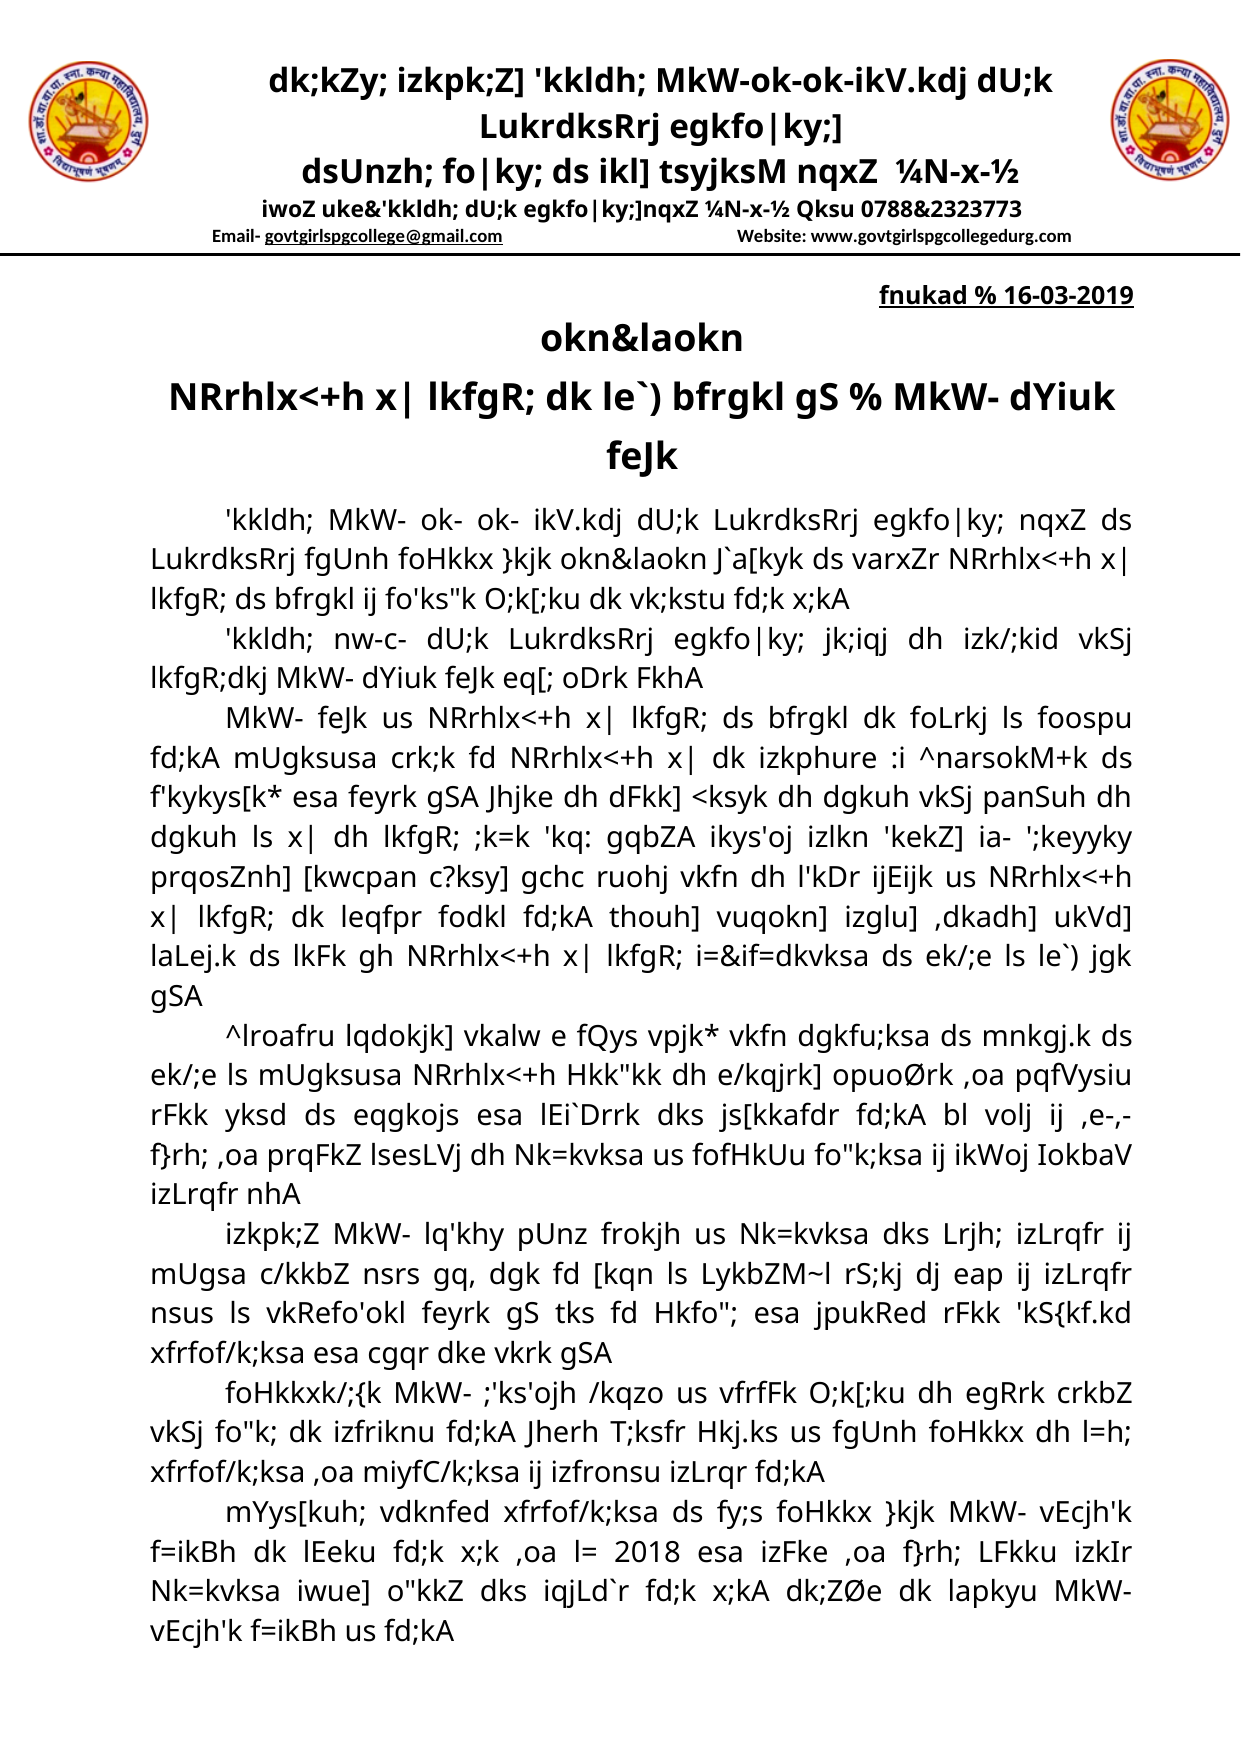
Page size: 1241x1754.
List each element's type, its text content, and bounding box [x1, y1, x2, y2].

text dk;kZy; izkpk;Z] 'kkldh; MkW-ok-ok-ikV.kdj dU;k LukrdksRrj egkfo|ky;] [187, 57, 1134, 148]
text 'kkldh; nw-c- dU;k LukrdksRrj egkfo|ky; jk;iqj dh izk/;kid vkSj lkfgR;dkj MkW- dYiuk feJk eq[; oDrk FkhA [150, 618, 1134, 697]
picture [26, 61, 155, 186]
text mYys[kuh; vdknfed xfrfof/k;ksa ds fy;s foHkkx }kjk MkW- vEcjh'k f=ikBh dk lEeku fd;k x;k ,oa l= 2018 esa izFke ,oa f}rh; LFkku izkIr Nk=kvksa iwue] o"kkZ dks iqjLd`r fd;k x;kA dk;ZØe dk lapkyu MkW- vEcjh'k f=ikBh us fd;kA [150, 1491, 1134, 1650]
text MkW- feJk us NRrhlx<+h x| lkfgR; ds bfrgkl dk foLrkj ls foospu fd;kA mUgksusa crk;k fd NRrhlx<+h x| dk izkphure :i ^narsokM+k ds f'kykys[k* esa feyrk gSA Jhjke dh dFkk] <ksyk dh dgkuh vkSj panSuh dh dgkuh ls x| dh lkfgR; ;k=k 'kq: gqbZA ikys'oj izlkn 'kekZ] ia- ';keyyky prqosZnh] [kwcpan c?ksy] gchc ruohj vkfn dh l'kDr ijEijk us NRrhlx<+h x| lkfgR; dk leqfpr fodkl fd;kA thouh] vuqokn] izglu] ,dkadh] ukVd] laLej.k ds lkFk gh NRrhlx<+h x| lkfgR; i=&if=dkvksa ds ek/;e ls le`) jgk gSA [150, 697, 1134, 1015]
text ^lroafru lqdokjk] vkalw e fQys vpjk* vkfn dgkfu;ksa ds mnkgj.k ds ek/;e ls mUgksusa NRrhlx<+h Hkk"kk dh e/kqjrk] opuoØrk ,oa pqfVysiu rFkk yksd ds eqgkojs esa lEi`Drrk dks js[kkafdr fd;kA bl volj ij ,e-,- f}rh; ,oa prqFkZ lsesLVj dh Nk=kvksa us fofHkUu fo"k;ksa ij ikWoj IokbaV izLrqfr nhA [150, 1015, 1134, 1213]
text iwoZ uke&'kkldh; dU;k egkfo|ky;]nqxZ ¼N-x-½ Qksu 0788&2323773 [150, 193, 1134, 224]
text okn&laokn [150, 312, 1134, 363]
picture [1134, 59, 1236, 185]
text 'kkldh; MkW- ok- ok- ikV.kdj dU;k LukrdksRrj egkfo|ky; nqxZ ds LukrdksRrj fgUnh foHkkx }kjk okn&laokn J`a[kyk ds varxZr NRrhlx<+h x| lkfgR; ds bfrgkl ij fo'ks"k O;k[;ku dk vk;kstu fd;k x;kA [150, 499, 1134, 618]
text dsUnzh; fo|ky; ds ikl] tsyjksM nqxZ ¼N-x-½ [187, 148, 1134, 193]
text izkpk;Z MkW- lq'khy pUnz frokjh us Nk=kvksa dks Lrjh; izLrqfr ij mUgsa c/kkbZ nsrs gq, dgk fd [kqn ls LykbZM~l rS;kj dj eap ij izLrqfr nsus ls vkRefo'okl feyrk gS tks fd Hkfo"; esa jpukRed rFkk 'kS{kf.kd xfrfof/k;ksa esa cgqr dke vkrk gSA [150, 1213, 1134, 1372]
text fnukad % 16-03-2019 [150, 278, 1134, 312]
text Email- govtgirlspgcollege@gmail.com Website: www.govtgirlspgcollegedurg.com [150, 224, 1134, 247]
text foHkkxk/;{k MkW- ;'ks'ojh /kqzo us vfrfFk O;k[;ku dh egRrk crkbZ vkSj fo"k; dk izfriknu fd;kA Jherh T;ksfr Hkj.ks us fgUnh foHkkx dh l=h; xfrfof/k;ksa ,oa miyfC/k;ksa ij izfronsu izLrqr fd;kA [150, 1372, 1134, 1491]
text NRrhlx<+h x| lkfgR; dk le`) bfrgkl gS % MkW- dYiuk feJk [150, 370, 1134, 480]
